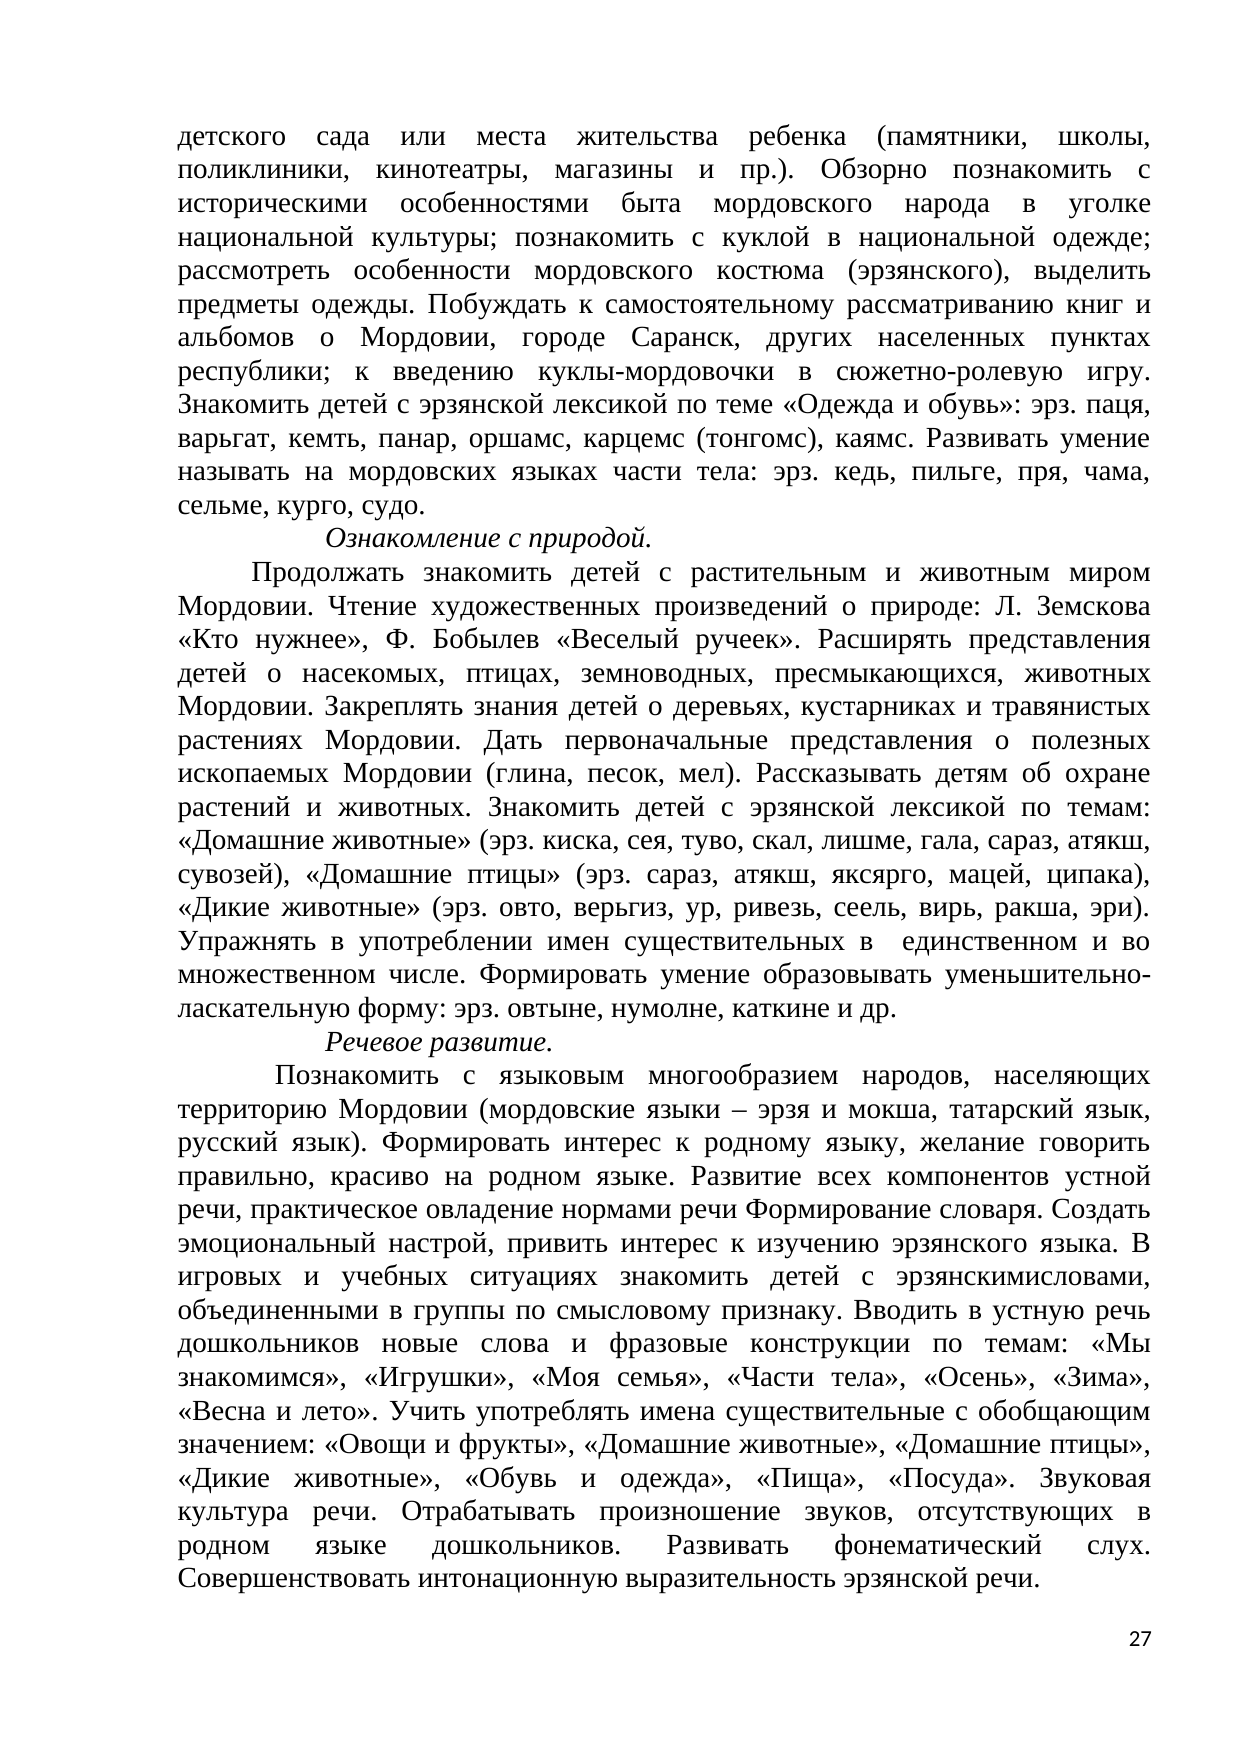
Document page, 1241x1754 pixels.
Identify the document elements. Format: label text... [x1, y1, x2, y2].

text Речевое развитие. [177, 1024, 1152, 1057]
text Продолжать знакомить детей с растительным и животным миром Мордовии. Чтение художественных произведений о природе: Л. Земскова «Кто нужнее», Ф. Бобылев «Веселый ручеек». Расширять представления детей о насекомых, птицах, земноводных, пресмыкающихся, животных Мордовии. Закреплять знания детей о деревьях, кустарниках и травянистых растениях Мордовии. Дать первоначальные представления о полезных ископаемых Мордовии (глина, песок, мел). Рассказывать детям об охране растений и животных. Знакомить детей с эрзянской лексикой по темам: «Домашние животные» (эрз. киска, сея, туво, скал, лишме, гала, сараз, атякш, сувозей), «Домашние птицы» (эрз. сараз, атякш, яксярго, мацей, ципака), «Дикие животные» (эрз. овто, верьгиз, ур, ривезь, сеель, вирь, ракша, эри). Упражнять в употреблении имен существительных в единственном и во множественном числе. Формировать умение образовывать уменьшительно-ласкательную форму: эрз. овтыне, нумолне, каткине и др. [177, 554, 1152, 1024]
text Познакомить с языковым многообразием народов, населяющих территорию Мордовии (мордовские языки – эрзя и мокша, татарский язык, русский язык). Формировать интерес к родному языку, желание говорить правильно, красиво на родном языке. Развитие всех компонентов устной речи, практическое овладение нормами речи Формирование словаря. Создать эмоциональный настрой, привить интерес к изучению эрзянского языка. В игровых и учебных ситуациях знакомить детей с эрзянскимисловами, объединенными в группы по смысловому признаку. Вводить в устную речь дошкольников новые слова и фразовые конструкции по темам: «Мы знакомимся», «Игрушки», «Моя семья», «Части тела», «Осень», «Зима», «Весна и лето». Учить употреблять имена существительные с обобщающим значением: «Овощи и фрукты», «Домашние животные», «Домашние птицы», «Дикие животные», «Обувь и одежда», «Пища», «Посуда». Звуковая культура речи. Отрабатывать произношение звуков, отсутствующих в родном языке дошкольников. Развивать фонематический слух. Совершенствовать интонационную выразительность эрзянской речи. [177, 1057, 1152, 1594]
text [177, 118, 1152, 521]
text Ознакомление с природой. [177, 521, 1152, 554]
